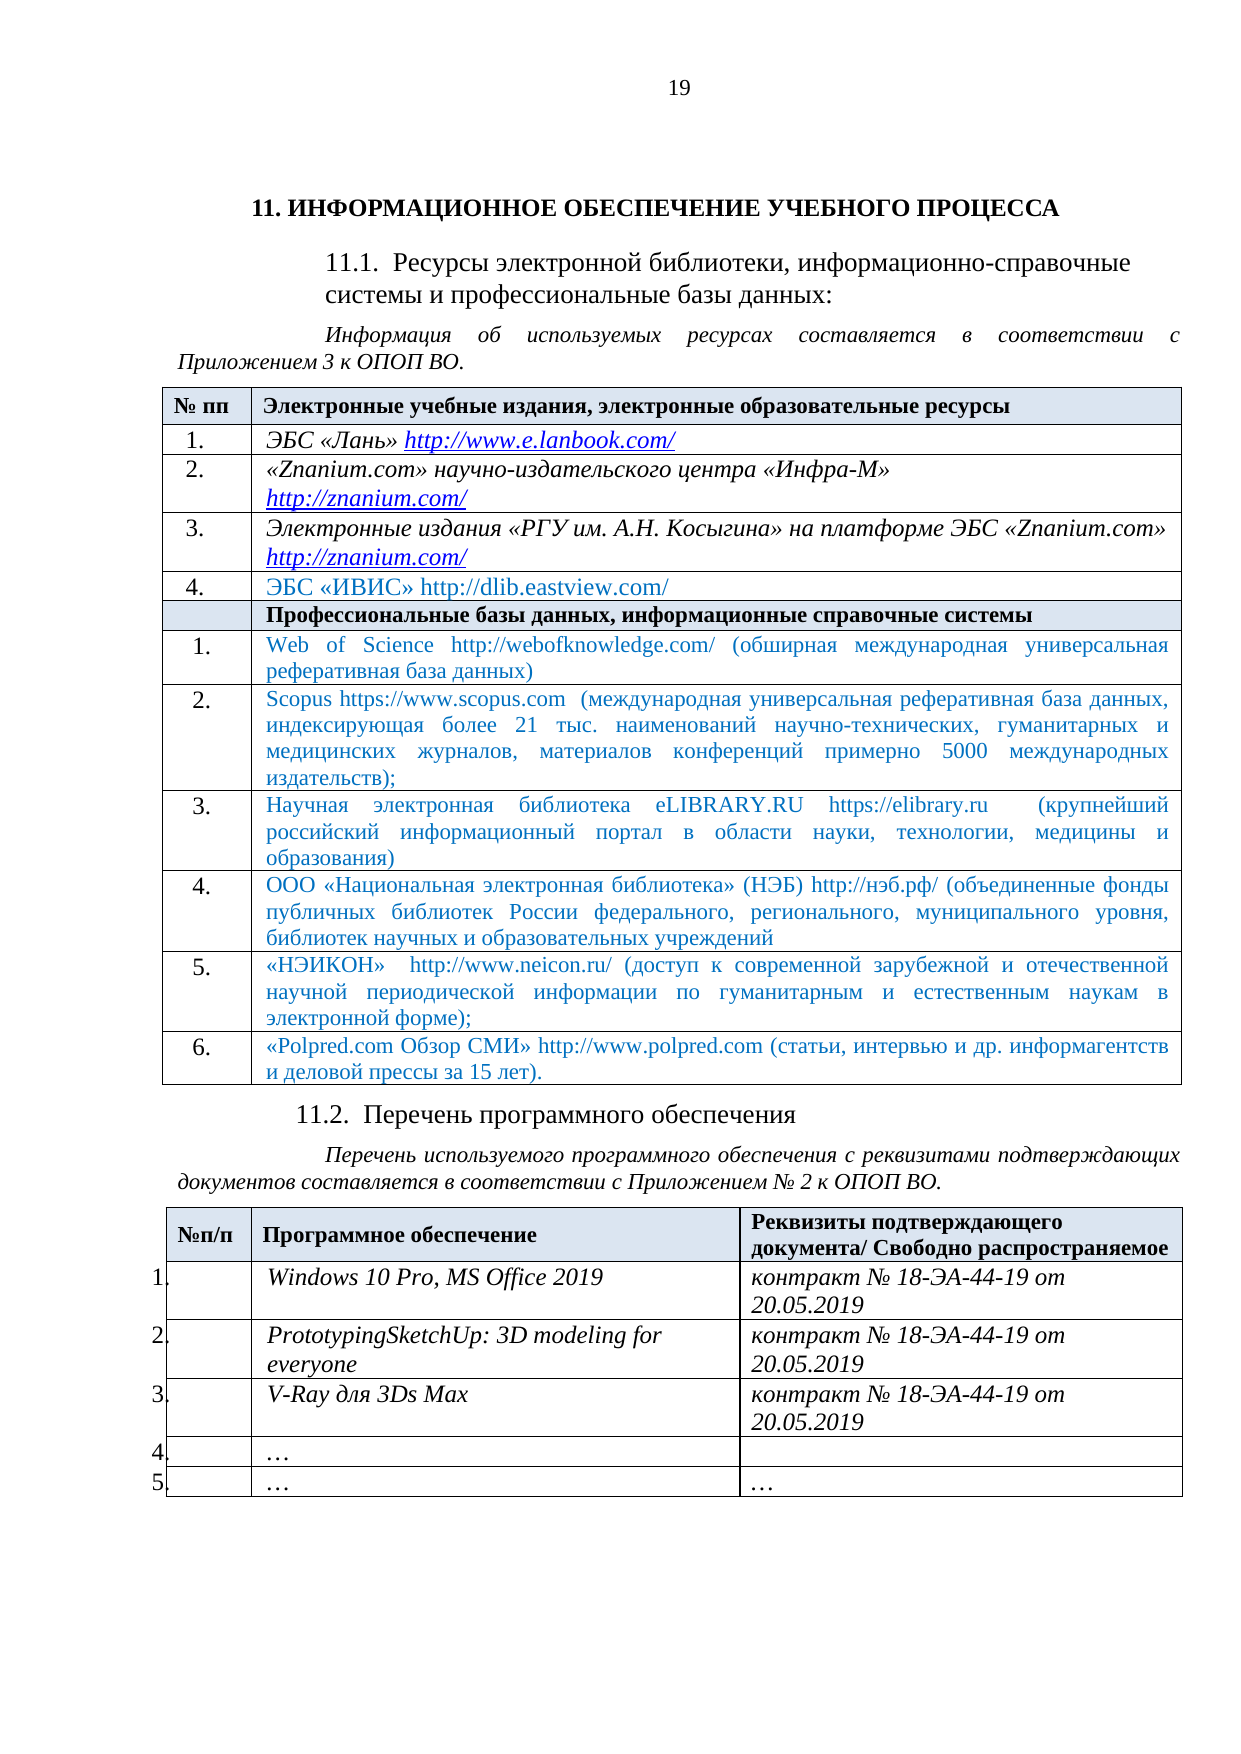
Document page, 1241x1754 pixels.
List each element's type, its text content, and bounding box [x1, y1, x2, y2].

table_cell [163, 871, 251, 951]
table_cell Электронные издания «РГУ им. А.Н. Косыгина» на платформе ЭБС «Znanium.com» http://znanium.com/ [252, 513, 1181, 571]
table_cell [163, 572, 251, 600]
table_cell [163, 952, 251, 1031]
table_cell V-Ray для 3Ds Max [252, 1379, 739, 1436]
table_header Программное обеспечение [252, 1208, 739, 1261]
text 11.2. Перечень программного обеспечения [295, 1098, 1181, 1129]
table_cell [163, 1032, 251, 1084]
table_cell контракт № 18-ЭА-44-19 от 20.05.2019 [741, 1320, 1182, 1378]
list Перечень используемого программного обеспечения с реквизитами подтверждающих документов составляется в соответствии с Приложением № 2 к ОПОП ВО. [177, 1142, 1181, 1194]
table_cell [163, 791, 251, 870]
table_cell Профессиональные базы данных, информационные справочные системы [252, 601, 1181, 630]
table_cell [163, 513, 251, 571]
table_cell Windows 10 Pro, MS Office 2019 [252, 1262, 739, 1319]
table_cell Научная электронная библиотека еLIBRARY.RU https://elibrary.ru (крупнейший российский информационный портал в области науки, технологии, медицины и образования) [252, 791, 1181, 870]
table_cell «Znanium.com» научно-издательского центра «Инфра-М» http://znanium.com/ [252, 455, 1181, 512]
table_cell [741, 1437, 1182, 1466]
table_header № пп [163, 388, 251, 424]
table_cell «Polpred.com Обзор СМИ» http://www.polpred.com (статьи, интервью и др. информагентств и деловой прессы за 15 лет). [252, 1032, 1181, 1084]
table_cell ООО «Национальная электронная библиотека» (НЭБ) http://нэб.рф/ (объединенные фонды публичных библиотек России федерального, регионального, муниципального уровня, библиотек научных и образовательных учреждений [252, 871, 1181, 951]
table_cell … [741, 1467, 1182, 1496]
table_header №п/п [167, 1208, 251, 1261]
table_cell … [252, 1467, 739, 1496]
table_cell [167, 1437, 251, 1466]
table_cell [167, 1467, 251, 1496]
table_cell [163, 425, 251, 453]
table_cell ЭБС «ИВИС» http://dlib.eastview.com/ [252, 572, 1181, 600]
table_cell «НЭИКОН» http://www.neicon.ru/ (доступ к современной зарубежной и отечественной научной периодической информации по гуманитарным и естественным наукам в электронной форме); [252, 952, 1181, 1031]
table_cell [163, 455, 251, 512]
table_cell … [252, 1437, 739, 1466]
list Информация об используемых ресурсах составляется в соответствии с Приложением 3 к ОПОП ВО. [177, 321, 1181, 374]
table_cell PrototypingSketchUp: 3D modeling for everyone [252, 1320, 739, 1378]
table_cell контракт № 18-ЭА-44-19 от 20.05.2019 [741, 1379, 1182, 1436]
table_cell контракт № 18-ЭА-44-19 от 20.05.2019 [741, 1262, 1182, 1319]
text 11. ИНФОРМАЦИОННОЕ ОБЕСПЕЧЕНИЕ УЧЕБНОГО ПРОЦЕССА [251, 193, 1181, 222]
table_cell [167, 1320, 251, 1378]
table_cell Web of Science http://webofknowledge.com/ (обширная международная универсальная реферативная база данных) [252, 631, 1181, 684]
table_header Реквизиты подтверждающего документа/ Свободно распространяемое [741, 1208, 1182, 1261]
table_cell Scopus https://www.scopus.com (международная универсальная реферативная база данных, индексирующая более 21 тыс. наименований научно-технических, гуманитарных и медицинских журналов, материалов конференций примерно 5000 международных издательств); [252, 685, 1181, 790]
table_cell [163, 685, 251, 790]
table_cell [167, 1262, 251, 1319]
text 11.1. Ресурсы электронной библиотеки, информационно-справочные системы и профессиональные базы данных: [325, 247, 1181, 309]
table_header Электронные учебные издания, электронные образовательные ресурсы [252, 388, 1181, 424]
table_cell [167, 1379, 251, 1436]
table_cell [163, 601, 251, 630]
table_cell [163, 631, 251, 684]
table_cell ЭБС «Лань» http://www.e.lanbook.com/ [252, 425, 1181, 453]
